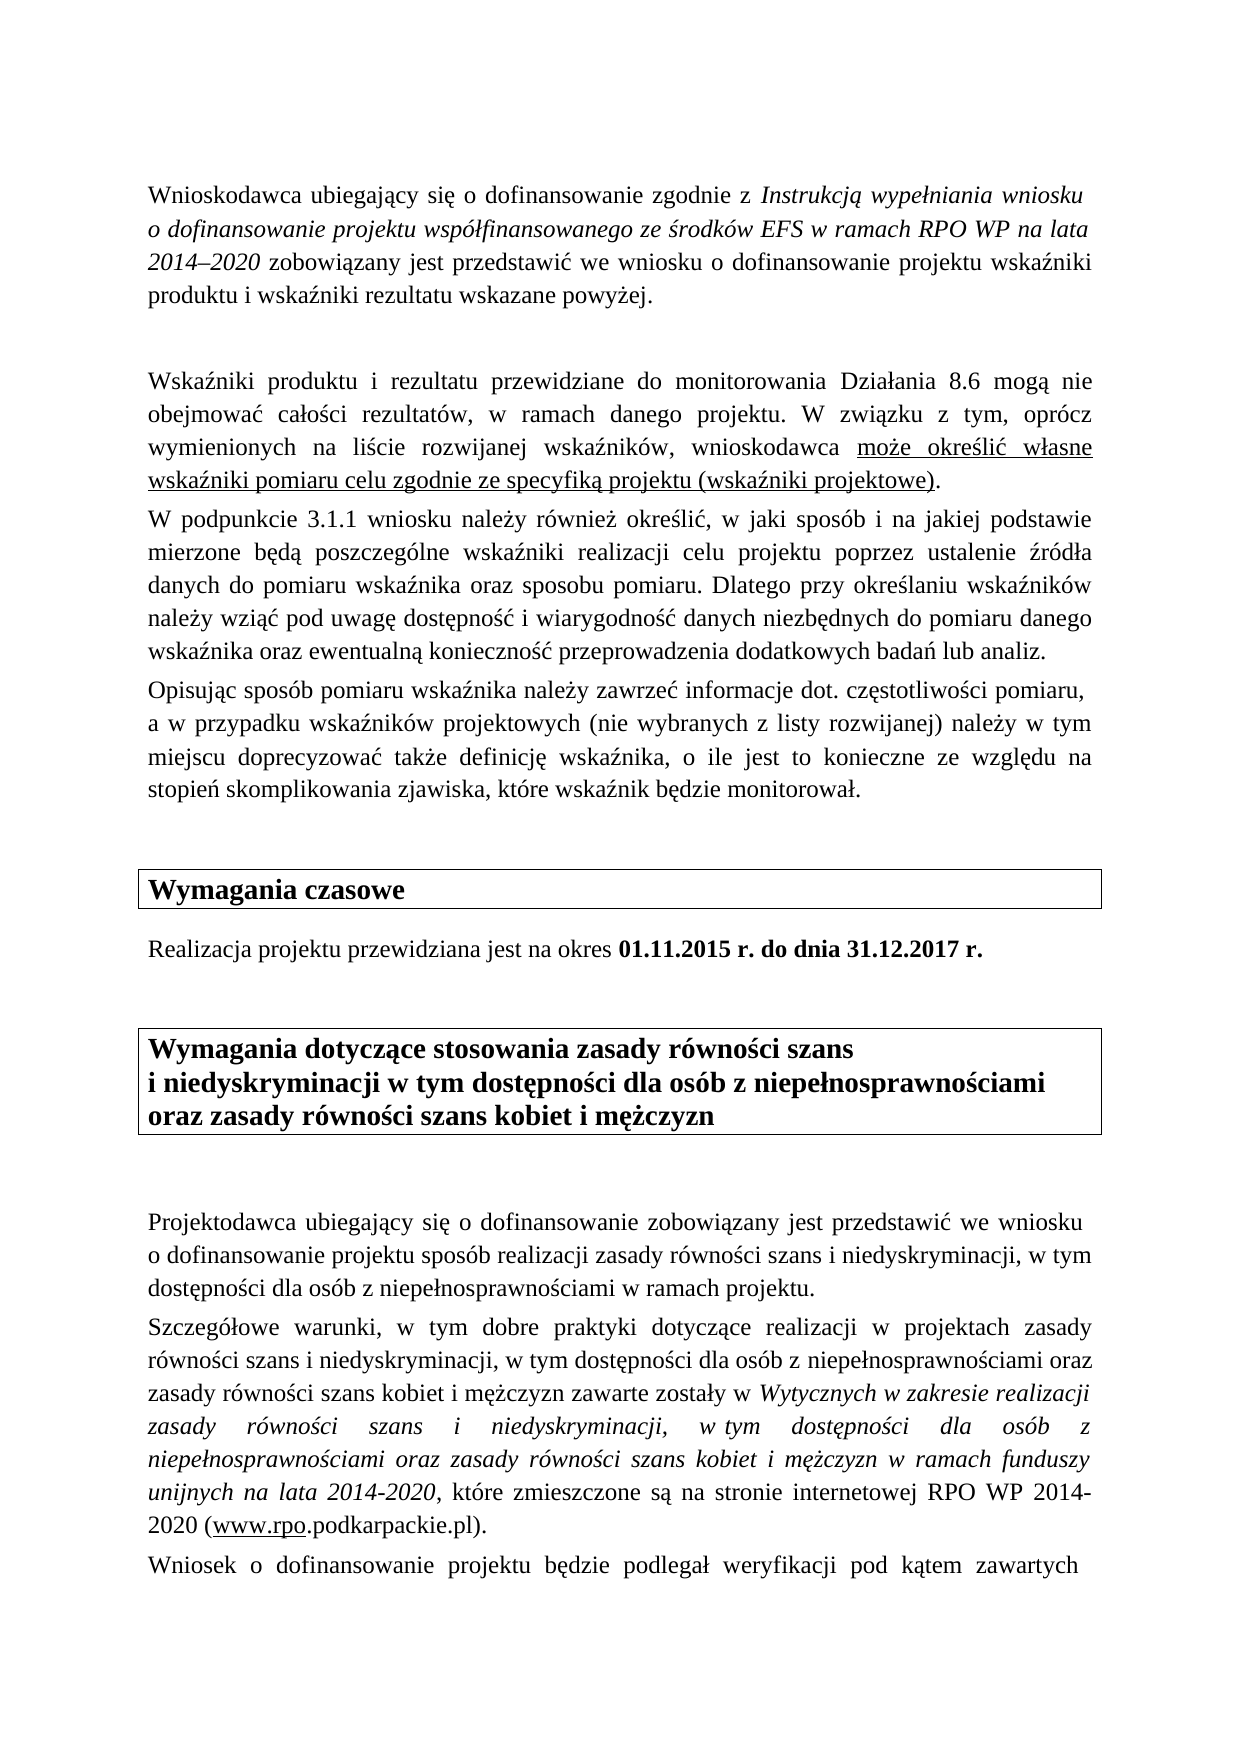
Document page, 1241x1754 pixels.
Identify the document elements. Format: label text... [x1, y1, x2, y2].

subtitle W podpunkcie 3.1.1 wniosku należy również określić, w jaki sposób i na jakiej podstawie mierzone będą poszczególne wskaźniki realizacji celu projektu poprzez ustalenie źródła danych do pomiaru wskaźnika oraz sposobu pomiaru. Dlatego przy określaniu wskaźników należy wziąć pod uwagę dostępność i wiarygodność danych niezbędnych do pomiaru danego wskaźnika oraz ewentualną konieczność przeprowadzenia dodatkowych badań lub analiz. [148, 504, 1093, 665]
subtitle Wnioskodawca ubiegający się o dofinansowanie zgodnie z Instrukcją wypełniania wniosku o dofinansowanie projektu współfinansowanego ze środków EFS w ramach RPO WP na lata 2014–2020 zobowiązany jest przedstawić we wniosku o dofinansowanie projektu wskaźniki produktu i wskaźniki rezultatu wskazane powyżej. [148, 181, 1093, 308]
subtitle Opisując sposób pomiaru wskaźnika należy zawrzeć informacje dot. częstotliwości pomiaru, a w przypadku wskaźników projektowych (nie wybranych z listy rozwijanej) należy w tym miejscu doprecyzować także definicję wskaźnika, o ile jest to konieczne ze względu na stopień skomplikowania zjawiska, które wskaźnik będzie monitorował. [148, 676, 1093, 803]
subtitle Projektodawca ubiegający się o dofinansowanie zobowiązany jest przedstawić we wniosku o dofinansowanie projektu sposób realizacji zasady równości szans i niedyskryminacji, w tym dostępności dla osób z niepełnosprawnościami w ramach projektu. [148, 1207, 1093, 1302]
subtitle Wskaźniki produktu i rezultatu przewidziane do monitorowania Działania 8.6 mogą nie obejmować całości rezultatów, w ramach danego projektu. W związku z tym, oprócz wymienionych na liście rozwijanej wskaźników, wnioskodawca może określić własne wskaźniki pomiaru celu zgodnie ze specyfiką projektu (wskaźniki projektowe). [148, 366, 1093, 494]
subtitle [148, 1550, 1093, 1578]
subtitle Szczegółowe warunki, w tym dobre praktyki dotyczące realizacji w projektach zasady równości szans i niedyskryminacji, w tym dostępności dla osób z niepełnosprawnościami oraz zasady równości szans kobiet i mężczyzn zawarte zostały w Wytycznych w zakresie realizacji zasady równości szans i niedyskryminacji, w tym dostępności dla osób z niepełnosprawnościami oraz zasady równości szans kobiet i mężczyzn w ramach funduszy unijnych na lata 2014-2020, które zmieszczone są na stronie internetowej RPO WP 2014-2020 (www.rpo.podkarpackie.pl). [148, 1312, 1093, 1539]
subtitle Realizacja projektu przewidziana jest na okres 01.11.2015 r. do dnia 31.12.2017 r. [148, 934, 1093, 963]
subtitle Wymagania dotyczące stosowania zasady równości szans i niedyskryminacji w tym dostępności dla osób z niepełnosprawnościami oraz zasady równości szans kobiet i mężczyzn [139, 1029, 1101, 1134]
subtitle Wymagania czasowe [139, 870, 1101, 908]
